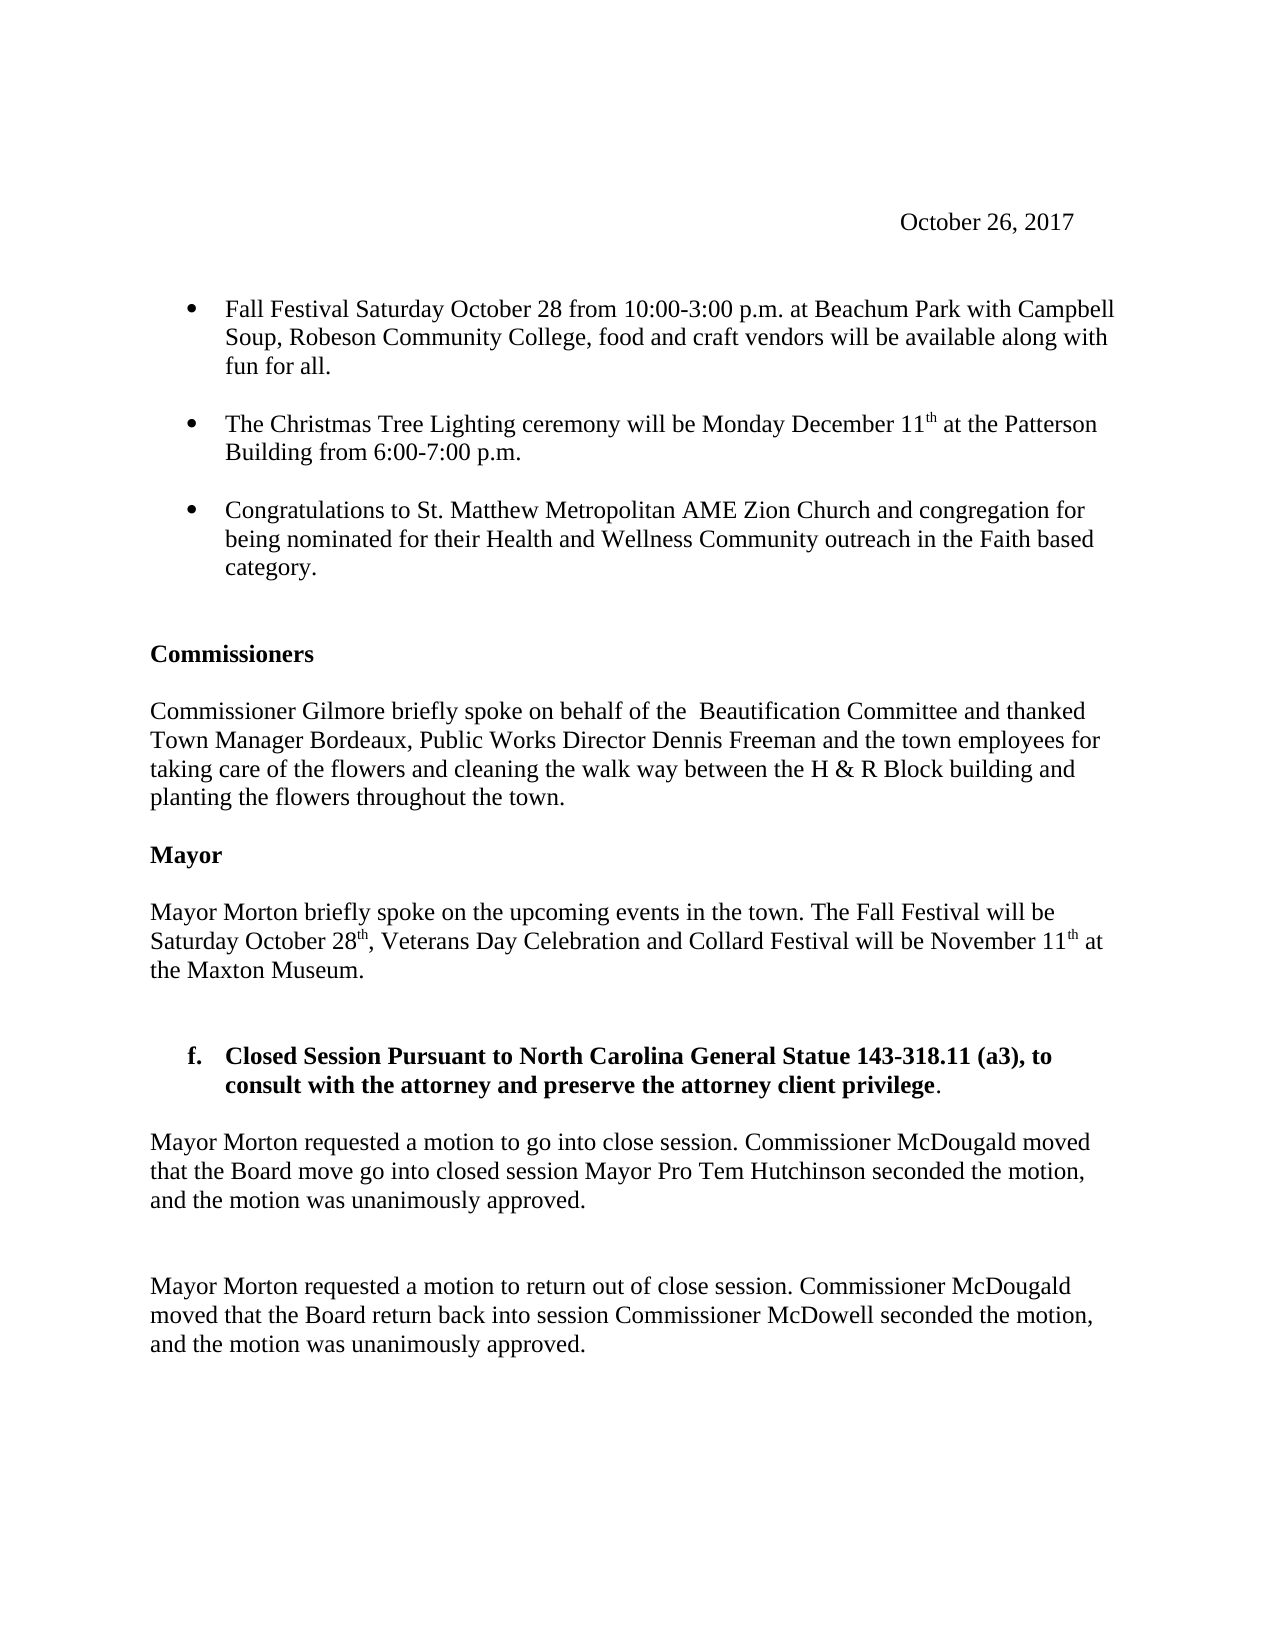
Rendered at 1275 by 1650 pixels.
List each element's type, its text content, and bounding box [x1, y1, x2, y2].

list Congratulations to St. Matthew Metropolitan AME Zion Church and congregation for being nominated for their Health and Wellness Community outreach in the Faith based category. [187, 495, 1125, 581]
text Commissioners [150, 639, 1125, 667]
text Mayor [150, 840, 1125, 869]
list The Christmas Tree Lighting ceremony will be Monday December 11th at the Patterson Building from 6:00-7:00 p.m. [187, 409, 1125, 466]
text Commissioner Gilmore briefly spoke on behalf of the Beautification Committee and thanked Town Manager Bordeaux, Public Works Director Dennis Freeman and the town employees for taking care of the flowers and cleaning the walk way between the H & R Block building and planting the flowers throughout the town. [150, 696, 1125, 811]
text Mayor Morton requested a motion to go into close session. Commissioner McDougald moved that the Board move go into closed session Mayor Pro Tem Hutchinson seconded the motion, and the motion was unanimously approved. [150, 1127, 1125, 1214]
text Mayor Morton briefly spoke on the upcoming events in the town. The Fall Festival will be Saturday October 28th, Veterans Day Celebration and Collard Festival will be November 11th at the Maxton Museum. [150, 897, 1125, 984]
text Mayor Morton requested a motion to return out of close session. Commissioner McDougald moved that the Board return back into session Commissioner McDowell seconded the motion, and the motion was unanimously approved. [150, 1271, 1125, 1357]
list Closed Session Pursuant to North Carolina General Statue 143-318.11 (a3), to consult with the attorney and preserve the attorney client privilege. [187, 1041, 1125, 1099]
list Fall Festival Saturday October 28 from 10:00-3:00 p.m. at Beachum Park with Campbell Soup, Robeson Community College, food and craft vendors will be available along with fun for all. [187, 294, 1125, 380]
text October 26, 2017 [900, 207, 1125, 236]
